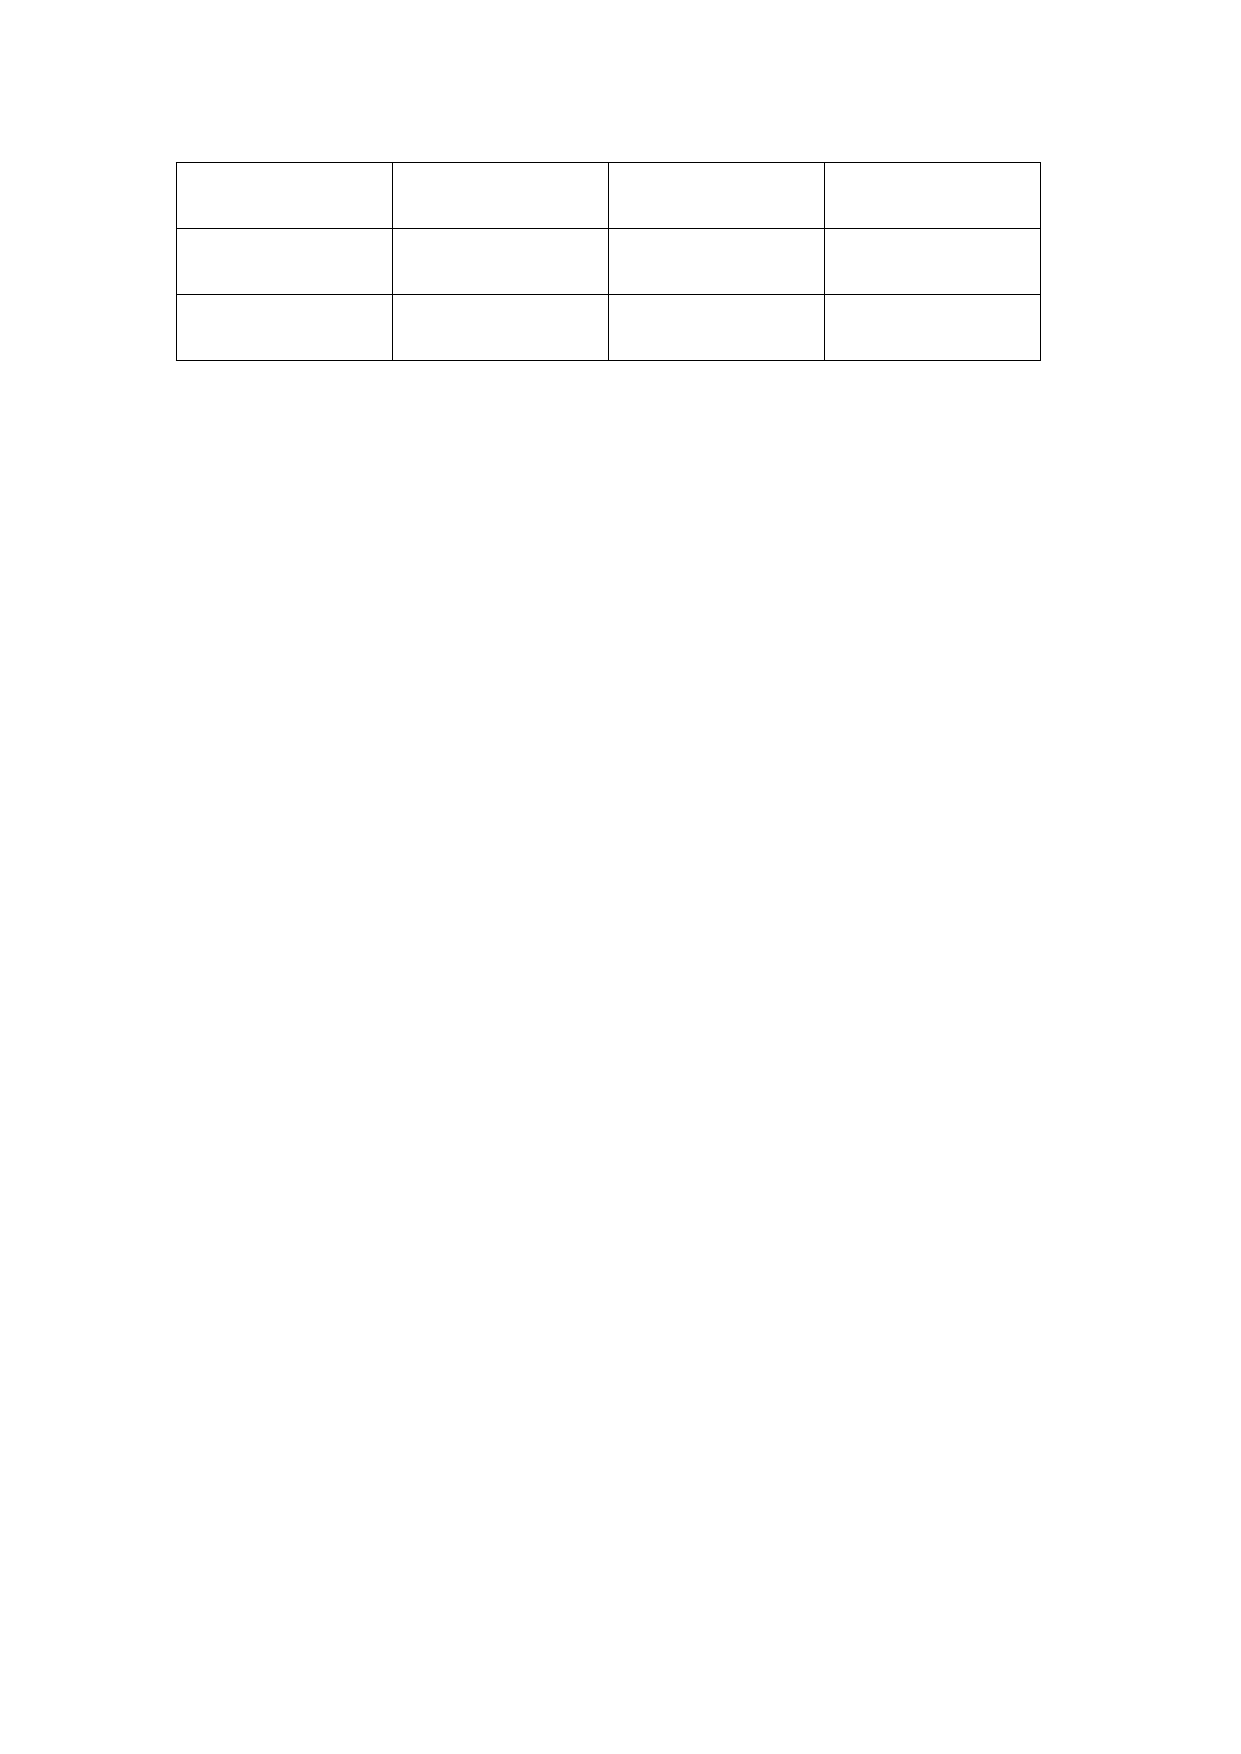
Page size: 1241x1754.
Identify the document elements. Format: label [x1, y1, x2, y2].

table_cell [609, 295, 824, 360]
table_cell [177, 163, 392, 228]
table_cell [609, 229, 824, 294]
table_cell [825, 163, 1040, 228]
table_cell [609, 163, 824, 228]
table_cell [177, 295, 392, 360]
table_cell [825, 229, 1040, 294]
table_cell [393, 163, 608, 228]
table_cell [393, 229, 608, 294]
table_cell [393, 295, 608, 360]
table_cell [825, 295, 1040, 360]
table_cell [177, 229, 392, 294]
